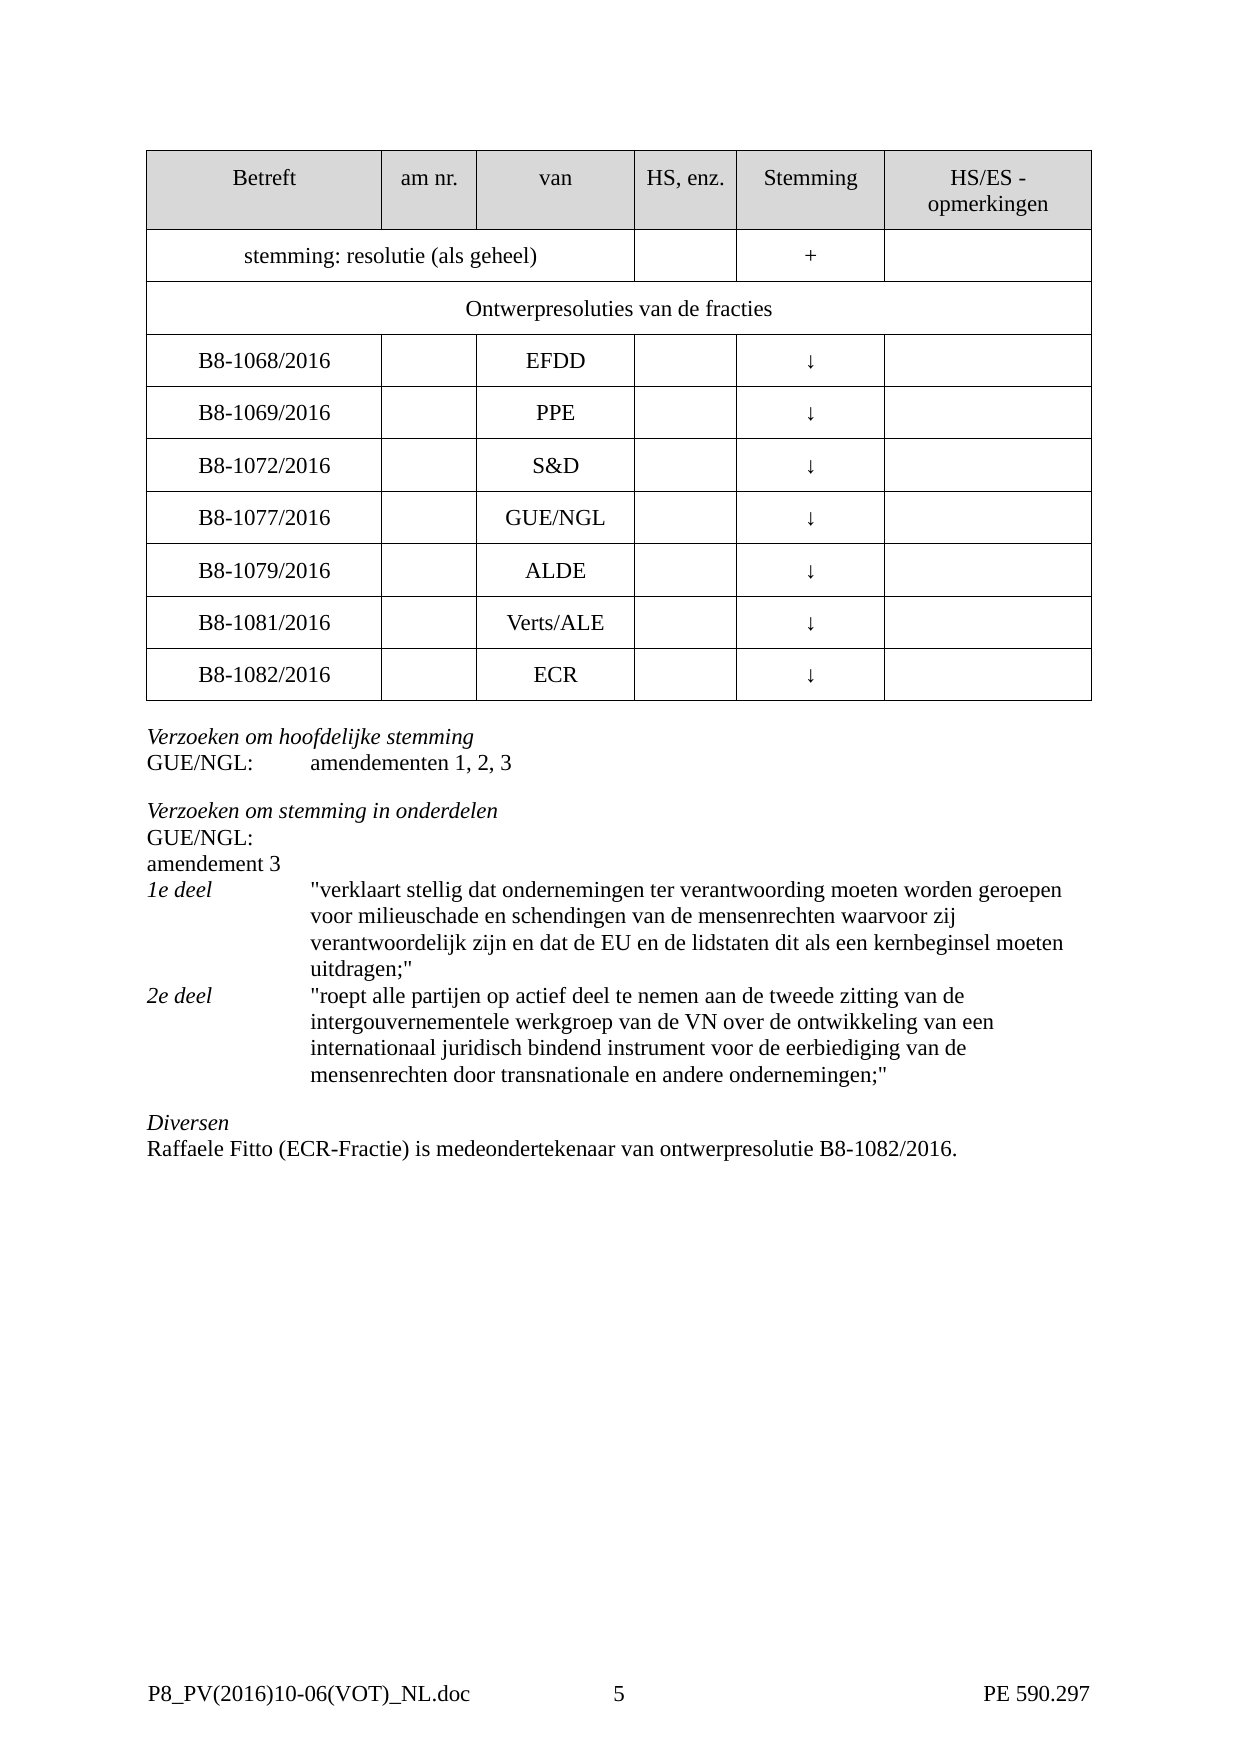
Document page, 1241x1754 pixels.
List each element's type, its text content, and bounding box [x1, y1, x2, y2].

table_cell B8-1068/2016 [147, 335, 381, 386]
table_cell [635, 387, 736, 438]
table_cell amendement 3 [147, 850, 1091, 876]
table_cell GUE/NGL [477, 492, 634, 543]
table_cell Raffaele Fitto (ECR-Fractie) is medeondertekenaar van ontwerpresolutie B8-1082/2016. [147, 1135, 1091, 1161]
table_cell [382, 544, 476, 596]
table_cell [382, 439, 476, 491]
table_cell [635, 230, 736, 281]
table_cell [382, 649, 476, 700]
table_cell Verts/ALE [477, 597, 634, 648]
table_header Verzoeken om stemming in onderdelen [147, 797, 1091, 823]
table_cell [382, 387, 476, 438]
table_cell GUE/NGL: [147, 824, 1091, 850]
table_header Betreft [147, 151, 381, 229]
table_cell ↓ [737, 597, 884, 648]
table_header HS, enz. [635, 151, 736, 229]
table_cell [885, 387, 1091, 438]
table_header Stemming [737, 151, 884, 229]
table_cell B8-1072/2016 [147, 439, 381, 491]
table_cell + [737, 230, 884, 281]
table_cell [635, 439, 736, 491]
table_cell B8-1077/2016 [147, 492, 381, 543]
table_cell "verklaart stellig dat ondernemingen ter verantwoording moeten worden geroepen voor milieuschade en schendingen van de mensenrechten waarvoor zij verantwoordelijk zijn en dat de EU en de lidstaten dit als een kernbeginsel moeten uitdragen;" [310, 876, 1091, 982]
table_cell [382, 597, 476, 648]
table_cell [635, 335, 736, 386]
table_cell ECR [477, 649, 634, 700]
table_cell stemming: resolutie (als geheel) [147, 230, 634, 281]
table_cell ↓ [737, 492, 884, 543]
table_cell ↓ [737, 544, 884, 596]
table_cell [635, 544, 736, 596]
table_cell [635, 492, 736, 543]
table_cell B8-1081/2016 [147, 597, 381, 648]
table_cell [382, 335, 476, 386]
table_cell [885, 335, 1091, 386]
table_cell 1e deel [147, 876, 310, 982]
table_cell [885, 492, 1091, 543]
table_cell B8-1082/2016 [147, 649, 381, 700]
table_cell Ontwerpresoluties van de fracties [147, 282, 1091, 333]
table_cell [635, 597, 736, 648]
table_cell ↓ [737, 649, 884, 700]
table_cell [382, 492, 476, 543]
table_cell 2e deel [147, 982, 310, 1087]
table_cell GUE/NGL: [147, 749, 310, 776]
table_header am nr. [382, 151, 476, 229]
table_cell [885, 649, 1091, 700]
table_header Diversen [147, 1109, 1091, 1135]
table_cell B8-1069/2016 [147, 387, 381, 438]
table_header HS/ES - opmerkingen [885, 151, 1091, 229]
table_cell [885, 597, 1091, 648]
table_cell "roept alle partijen op actief deel te nemen aan de tweede zitting van de intergouvernementele werkgroep van de VN over de ontwikkeling van een internationaal juridisch bindend instrument voor de eerbiediging van de mensenrechten door transnationale en andere ondernemingen;" [310, 982, 1091, 1087]
table_cell EFDD [477, 335, 634, 386]
table_cell ↓ [737, 387, 884, 438]
table_cell S&D [477, 439, 634, 491]
table_cell B8-1079/2016 [147, 544, 381, 596]
table_cell ↓ [737, 439, 884, 491]
table_cell amendementen 1, 2, 3 [310, 749, 1091, 776]
table_cell [885, 544, 1091, 596]
table_cell ALDE [477, 544, 634, 596]
table_cell PPE [477, 387, 634, 438]
table_header Verzoeken om hoofdelijke stemming [147, 723, 1091, 749]
table_cell [885, 230, 1091, 281]
table_cell ↓ [737, 335, 884, 386]
table_cell [885, 439, 1091, 491]
table_header van [477, 151, 634, 229]
table_cell [635, 649, 736, 700]
